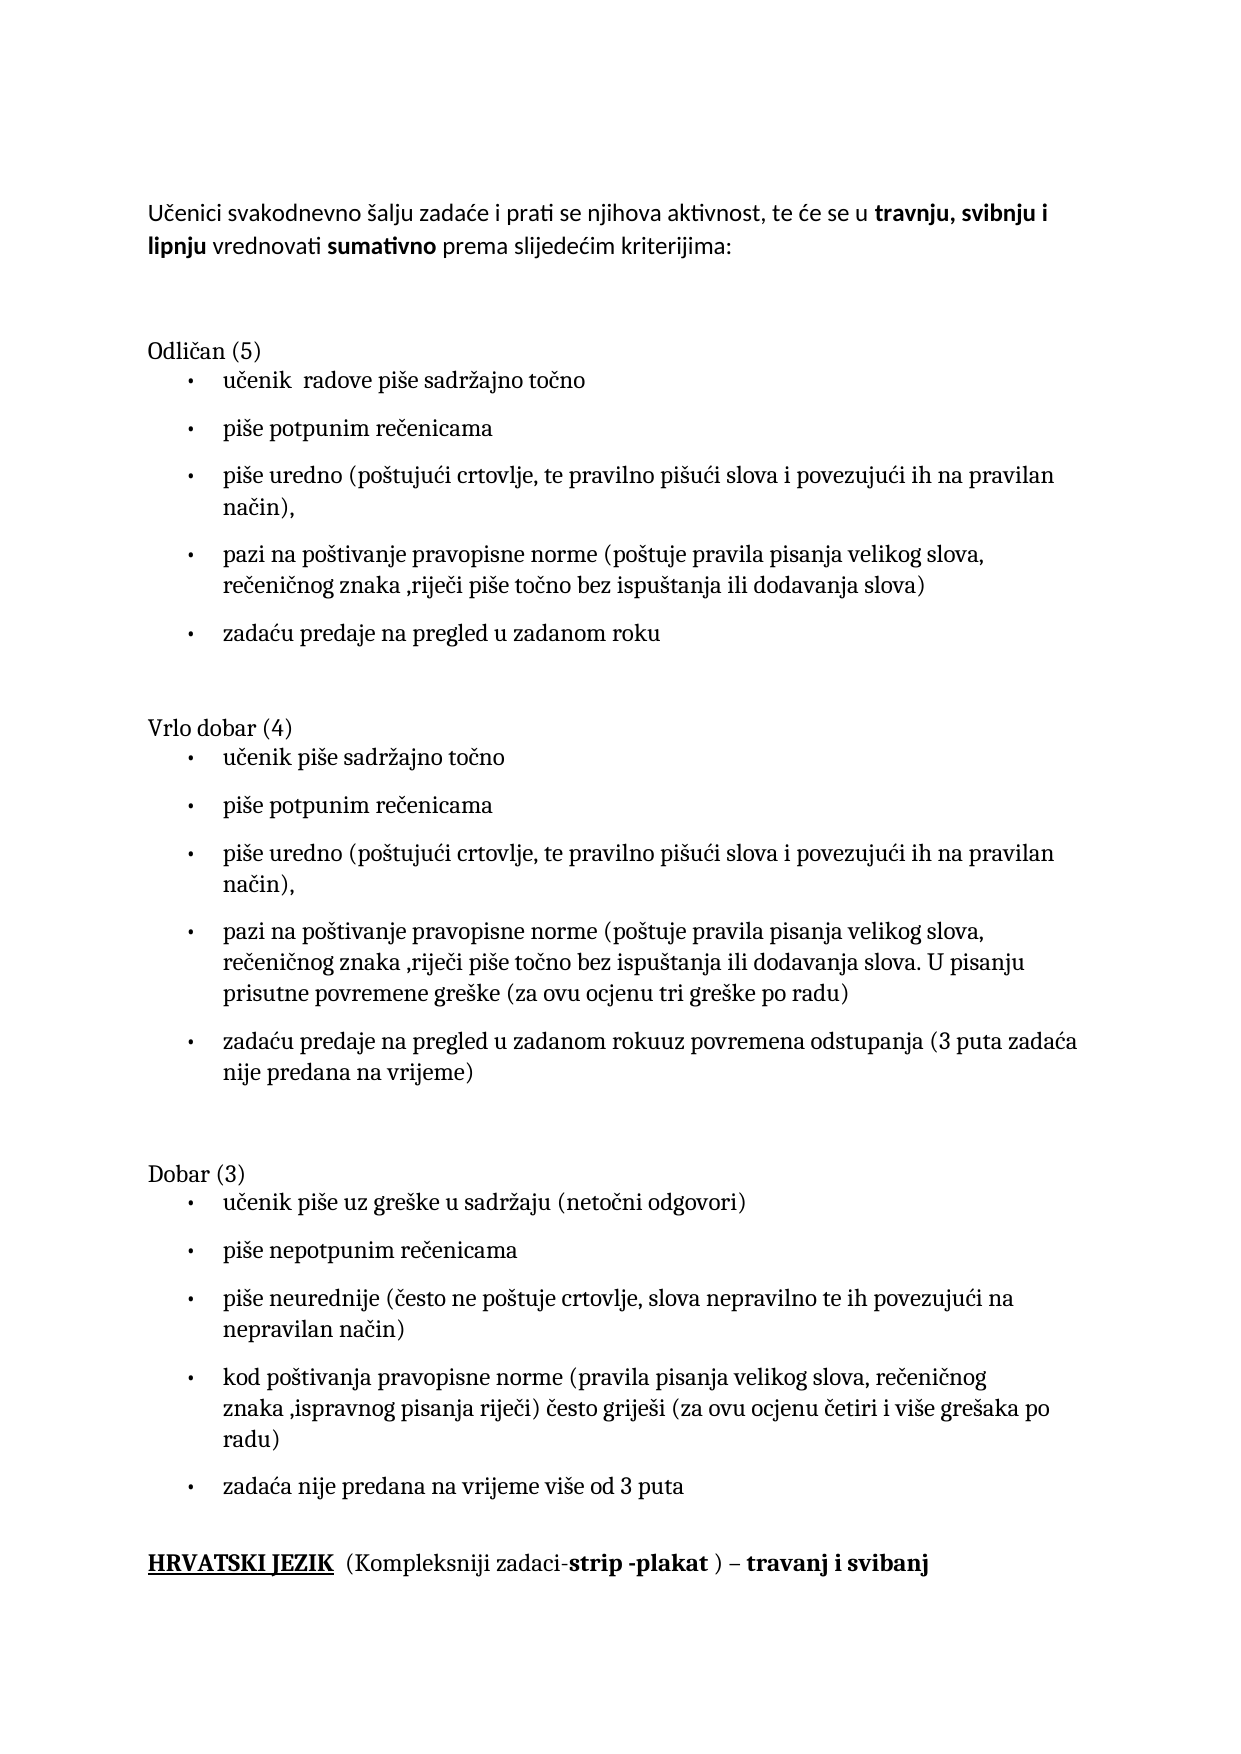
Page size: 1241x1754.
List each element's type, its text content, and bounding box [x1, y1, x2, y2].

list piše nepotpunim rečenicama [185, 1236, 1093, 1265]
list zadaća nije predana na vrijeme više od 3 puta [185, 1472, 1093, 1501]
text HRVATSKI JEZIK (Kompleksniji zadaci-strip -plakat ) – travanj i svibanj [148, 1549, 1093, 1577]
list piše neurednije (često ne poštuje crtovlje, slova nepravilno te ih povezujući na nepravilan način) [185, 1284, 1093, 1343]
text Dobar (3) [148, 1159, 1093, 1188]
list piše potpunim rečenicama [185, 414, 1093, 442]
text Učenici svakodnevno šalju zadaće i prati se njihova aktivnost, te će se u travnju, svibnju i lipnju vrednovati sumativno prema slijedećim kriterijima: [148, 197, 1093, 261]
list piše potpunim rečenicama [185, 791, 1093, 819]
list učenik radove piše sadržajno točno [185, 366, 1093, 395]
list učenik piše sadržajno točno [185, 743, 1093, 772]
list zadaću predaje na pregled u zadanom rokuuz povremena odstupanja (3 puta zadaća nije predana na vrijeme) [185, 1027, 1093, 1087]
list učenik piše uz greške u sadržaju (netočni odgovori) [185, 1188, 1093, 1217]
list piše uredno (poštujući crtovlje, te pravilno pišući slova i povezujući ih na pravilan način), [185, 838, 1093, 898]
text Vrlo dobar (4) [148, 714, 1093, 743]
list kod poštivanja pravopisne norme (pravila pisanja velikog slova, rečeničnog znaka ,ispravnog pisanja riječi) često griješi (za ovu ocjenu četiri i više grešaka po radu) [185, 1362, 1093, 1453]
list zadaću predaje na pregled u zadanom roku [185, 619, 1093, 648]
list pazi na poštivanje pravopisne norme (poštuje pravila pisanja velikog slova, rečeničnog znaka ,riječi piše točno bez ispuštanja ili dodavanja slova. U pisanju prisutne povremene greške (za ovu ocjenu tri greške po radu) [185, 917, 1093, 1008]
list piše uredno (poštujući crtovlje, te pravilno pišući slova i povezujući ih na pravilan način), [185, 461, 1093, 521]
text Odličan (5) [148, 337, 1093, 366]
list pazi na poštivanje pravopisne norme (poštuje pravila pisanja velikog slova, rečeničnog znaka ,riječi piše točno bez ispuštanja ili dodavanja slova) [185, 540, 1093, 600]
